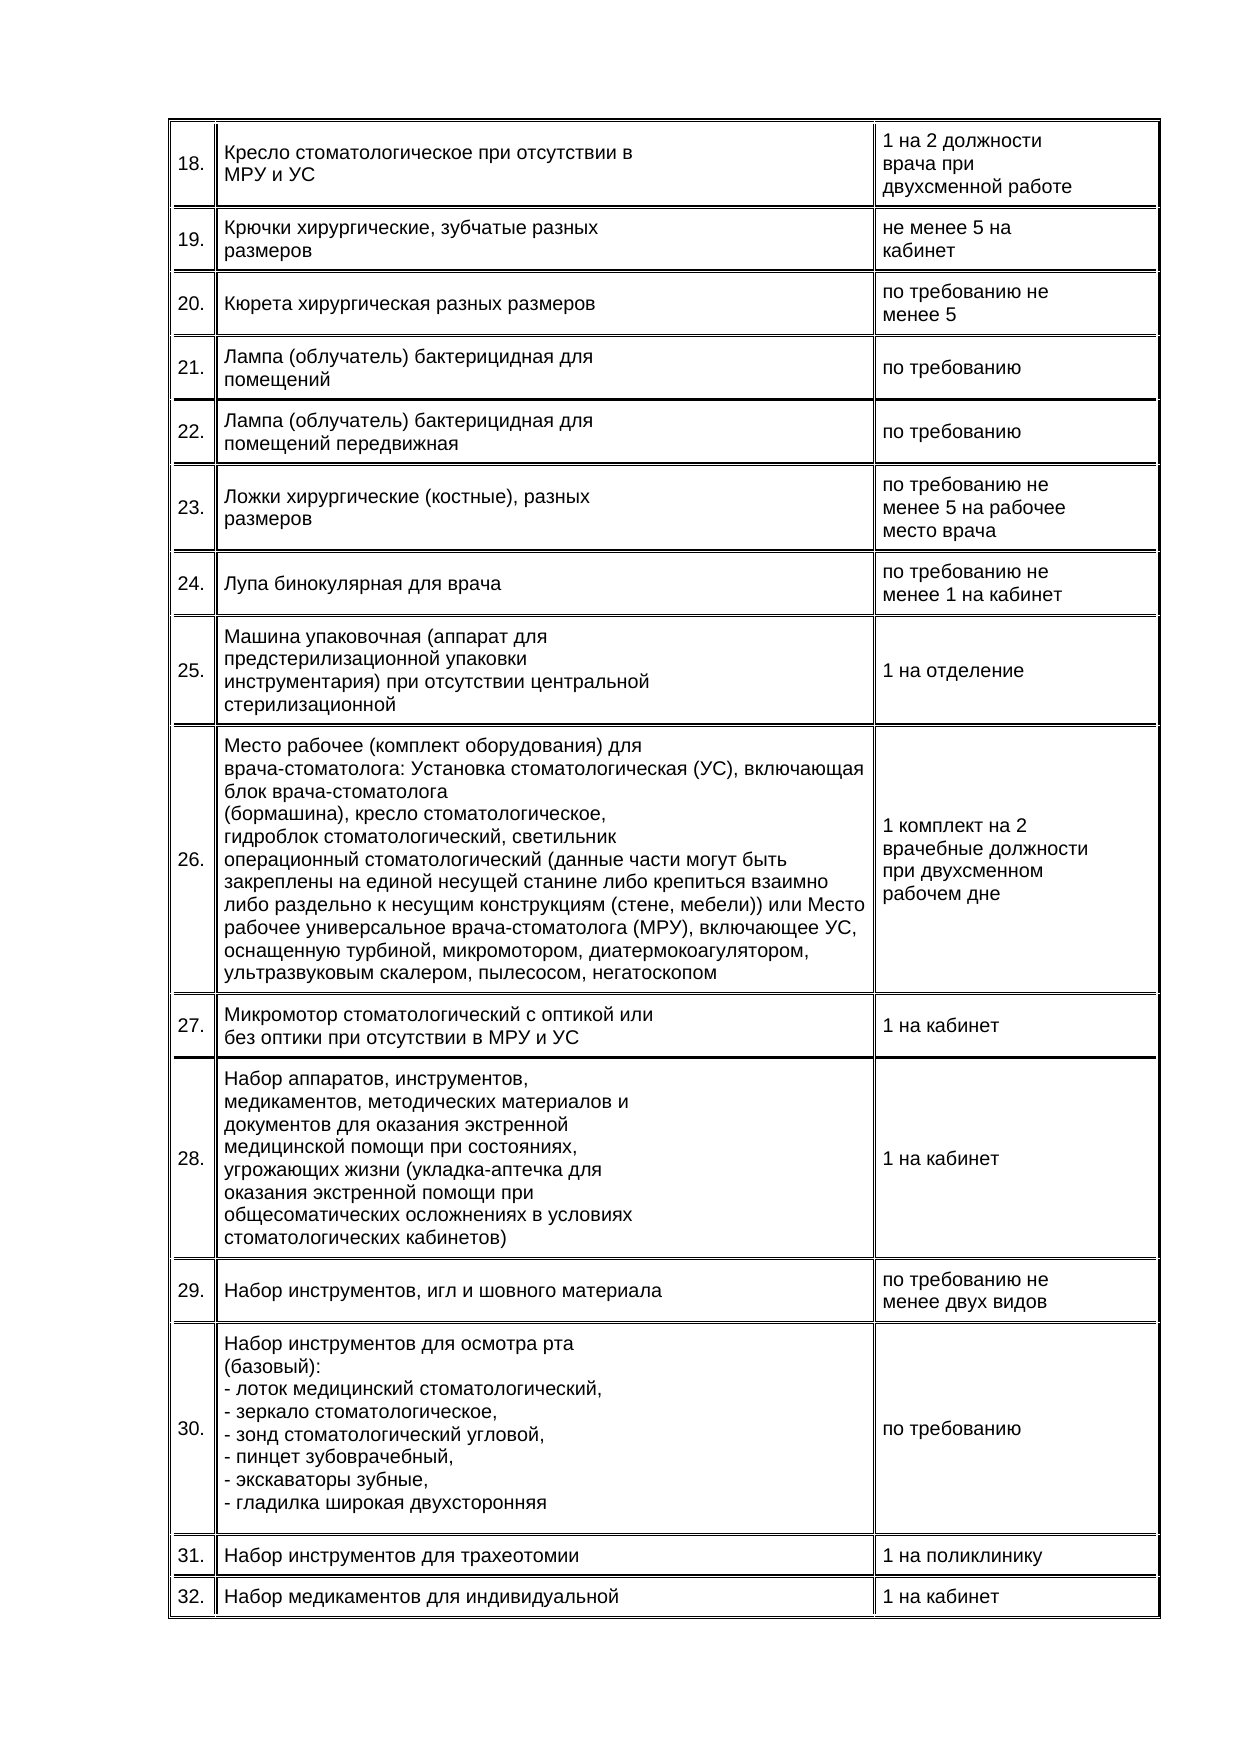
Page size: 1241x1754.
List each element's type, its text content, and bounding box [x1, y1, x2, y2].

table_cell 29. [169, 1257, 216, 1321]
table_cell 24. [171, 549, 214, 613]
table_cell Ложки хирургические (костные), разных размеров [218, 466, 873, 549]
table_cell Место рабочее (комплект оборудования) для врача-стоматолога: Установка стоматологическая (УС), включающая блок врача-стоматолога (бормашина), кресло стоматологическое, гидроблок стоматологический, светильник операционный стоматологический (данные части могут быть закреплены на единой несущей станине либо крепиться взаимно либо раздельно к несущим конструкциям (стене, мебели)) или Место рабочее универсальное врача-стоматолога (МРУ), включающее УС, оснащенную турбиной, микромотором, диатермокоагулятором, ультразвуковым скалером, пылесосом, негатоскопом [218, 727, 873, 992]
table_cell Лупа бинокулярная для врача [218, 553, 873, 613]
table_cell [216, 1578, 874, 1616]
table_cell Набор аппаратов, инструментов, медикаментов, методических материалов и документов для оказания экстренной медицинской помощи при состояниях, угрожающих жизни (укладка-аптечка для оказания экстренной помощи при общесоматических осложнениях в условиях стоматологических кабинетов) [218, 1059, 873, 1257]
table_cell 20. [171, 269, 214, 334]
table_cell 21. [169, 334, 216, 398]
table_cell 26. [171, 723, 214, 992]
table_cell Машина упаковочная (аппарат для предстерилизационной упаковки инструментария) при отсутствии центральной стерилизационной [218, 617, 873, 723]
table_cell 1 на кабинет [875, 992, 1159, 1056]
table_cell 25. [171, 614, 214, 723]
table_cell Крючки хирургические, зубчатые разных размеров [218, 209, 873, 269]
table_cell 32. [171, 1574, 216, 1616]
table_cell 28. [171, 1056, 214, 1257]
table_cell Набор инструментов для осмотра рта (базовый): - лоток медицинский стоматологический, - зеркало стоматологическое, - зонд стоматологический угловой, - пинцет зубоврачебный, - экскаваторы зубные, - гладилка широкая двухсторонняя [218, 1324, 873, 1533]
table_cell Набор инструментов, игл и шовного материала [218, 1260, 873, 1321]
table_cell по требованию [875, 334, 1159, 398]
table_cell Лампа (облучатель) бактерицидная для помещений передвижная [218, 401, 873, 462]
table_cell по требованию не менее 1 на кабинет [876, 549, 1159, 613]
table_cell по требованию не менее двух видов [875, 1257, 1159, 1321]
table_cell 22. [169, 398, 214, 462]
table_cell не менее 5 на кабинет [876, 205, 1159, 269]
table_cell по требованию не менее 5 [876, 269, 1159, 334]
table_cell 27. [169, 992, 216, 1056]
table_cell Кресло стоматологическое при отсутствии в МРУ и УС [216, 122, 874, 205]
table_cell Кюрета хирургическая разных размеров [218, 273, 873, 334]
table_cell по требованию [875, 1321, 1159, 1533]
table_cell 19. [171, 205, 214, 269]
table_cell 1 на кабинет [875, 1574, 1159, 1616]
table_cell по требованию не менее 5 на рабочее место врача [876, 462, 1159, 549]
table_cell 18. [171, 120, 216, 205]
table_cell 1 комплект на 2 врачебные должности при двухсменном рабочем дне [876, 723, 1159, 992]
table_cell 1 на отделение [876, 614, 1159, 723]
table_cell 23. [171, 462, 214, 549]
table_cell по требованию [876, 398, 1159, 462]
table_cell 30. [169, 1321, 216, 1533]
table_cell 1 на кабинет [876, 1056, 1158, 1257]
table_cell Микромотор стоматологический с оптикой или без оптики при отсутствии в МРУ и УС [218, 995, 873, 1056]
table_cell 1 на поликлинику [875, 1533, 1159, 1574]
table_cell Лампа (облучатель) бактерицидная для помещений [218, 337, 873, 398]
table_cell Набор инструментов для трахеотомии [218, 1536, 873, 1574]
table_cell 31. [169, 1533, 216, 1574]
table_cell 1 на 2 должности врача при двухсменной работе [875, 122, 1158, 205]
